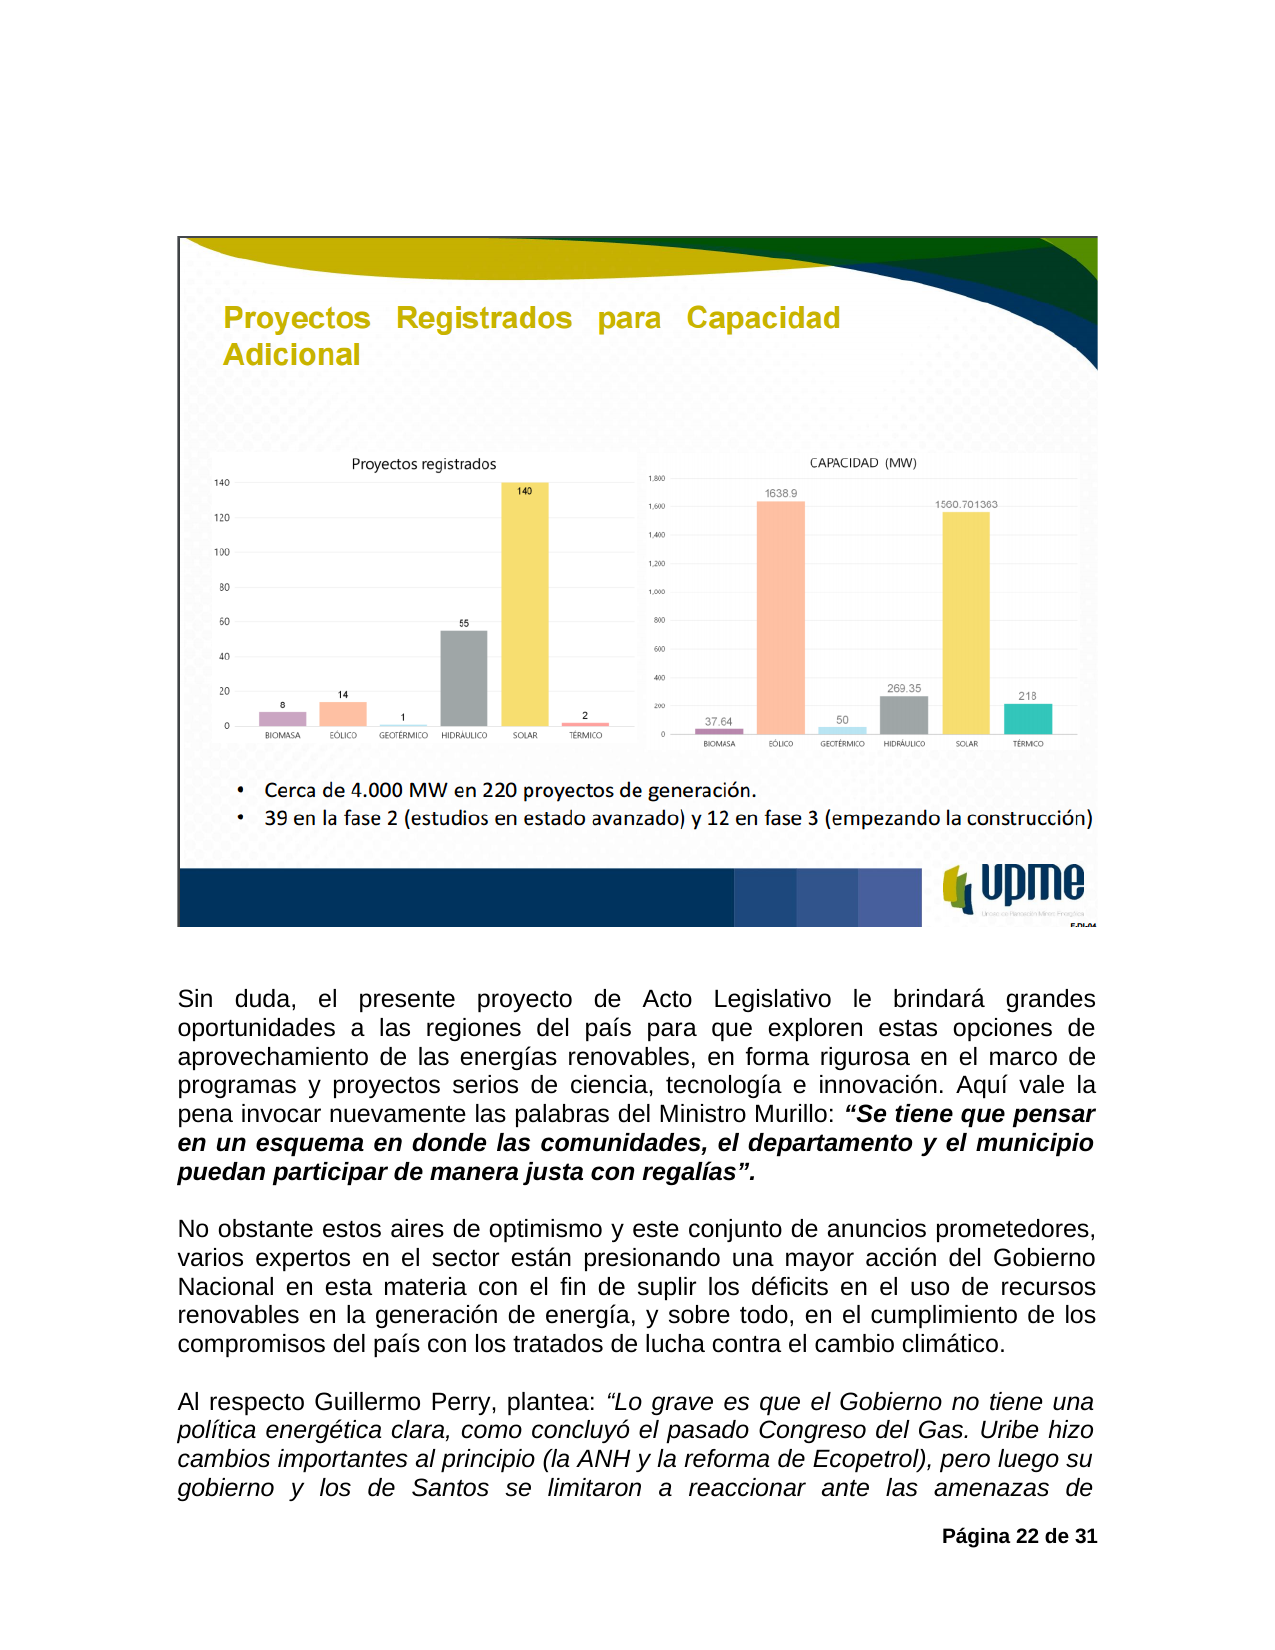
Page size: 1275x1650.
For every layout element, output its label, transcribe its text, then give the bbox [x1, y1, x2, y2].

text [177, 1386, 1098, 1501]
text No obstante estos aires de optimismo y este conjunto de anuncios prometedores, varios expertos en el sector están presionando una mayor acción del Gobierno Nacional en esta materia con el fin de suplir los déficits en el uso de recursos renovables en la generación de energía, y sobre todo, en el cumplimiento de los compromisos del país con los tratados de lucha contra el cambio climático. [177, 1214, 1098, 1358]
picture [177, 236, 1098, 927]
text Sin duda, el presente proyecto de Acto Legislativo le brindará grandes oportunidades a las regiones del país para que exploren estas opciones de aprovechamiento de las energías renovables, en forma rigurosa en el marco de programas y proyectos serios de ciencia, tecnología e innovación. Aquí vale la pena invocar nuevamente las palabras del Ministro Murillo: “Se tiene que pensar en un esquema en donde las comunidades, el departamento y el municipio puedan participar de manera justa con regalías”. [177, 984, 1098, 1185]
